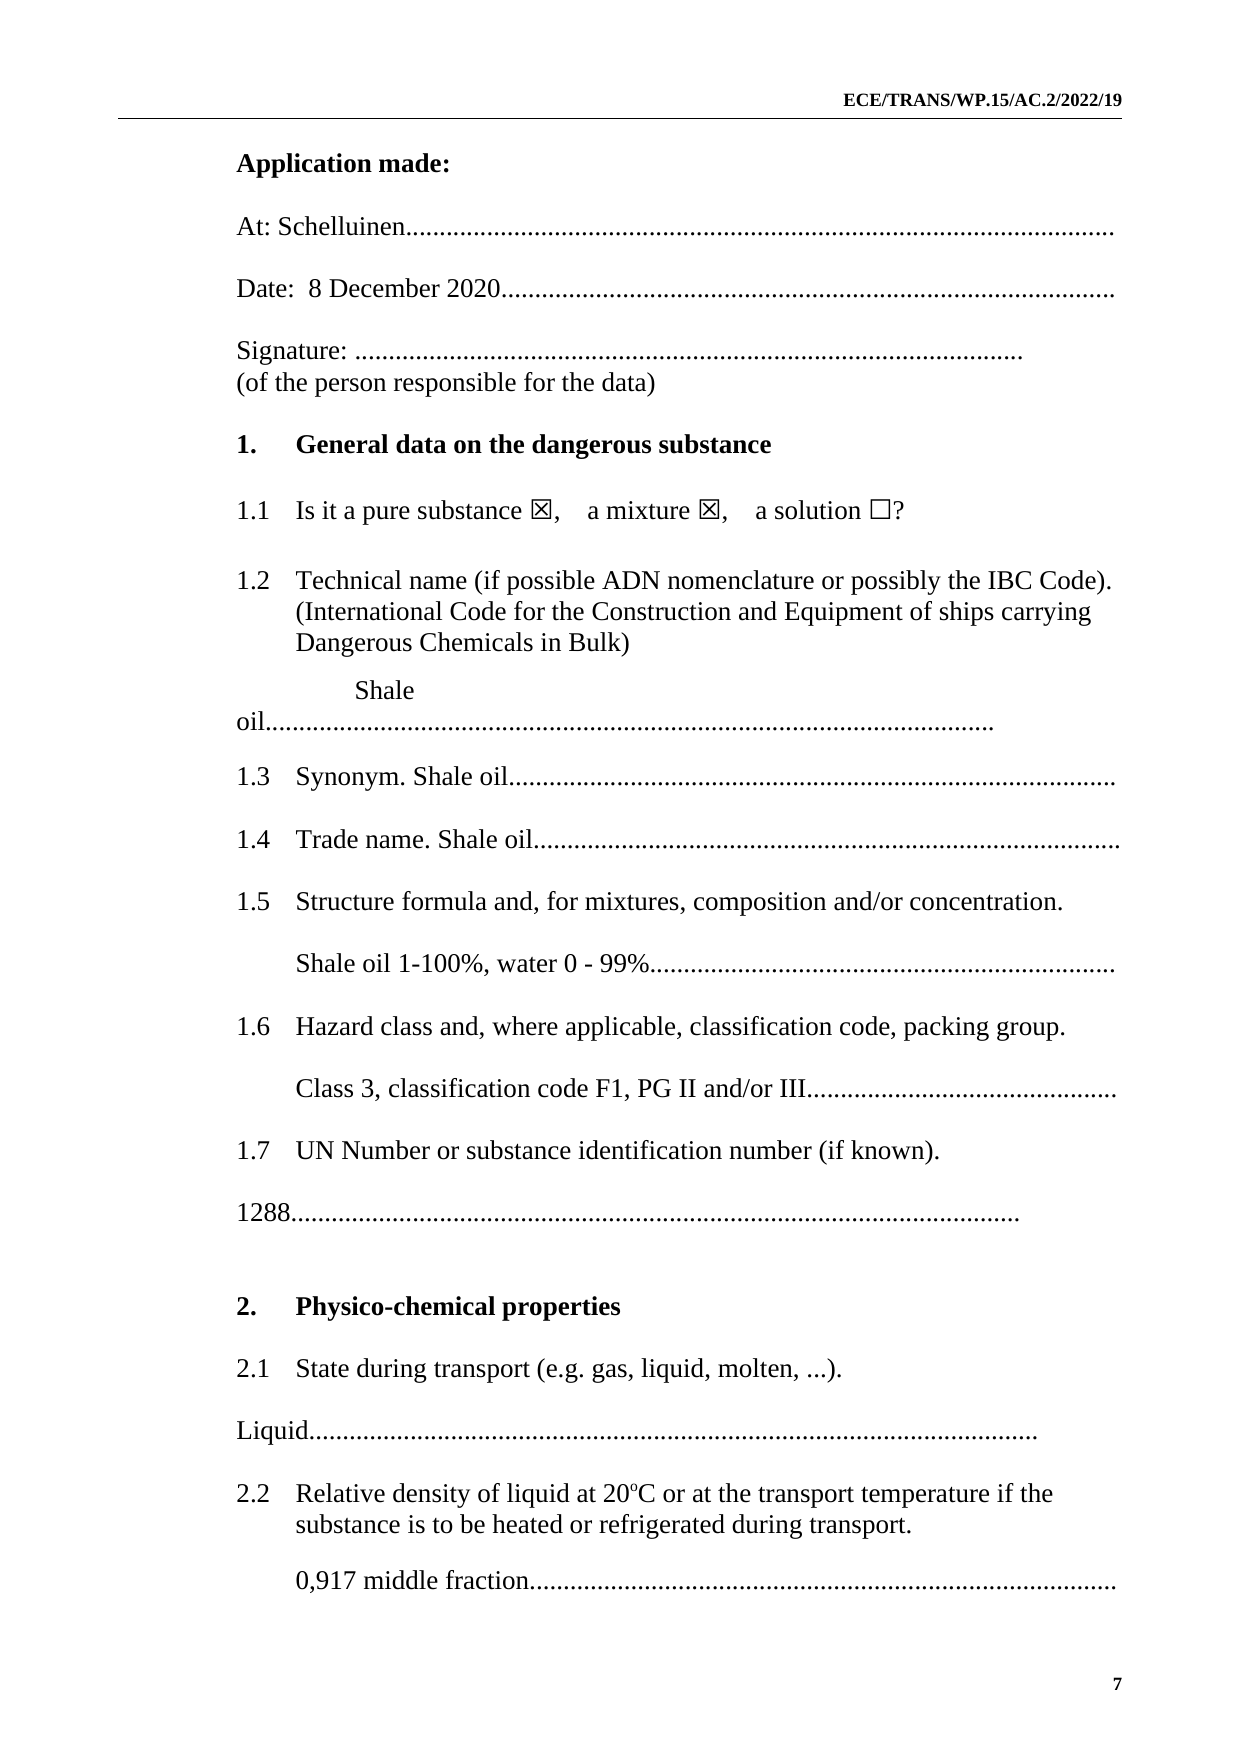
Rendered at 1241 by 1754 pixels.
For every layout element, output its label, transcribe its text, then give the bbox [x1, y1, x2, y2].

text Application made: [236, 148, 1122, 179]
text 1.7 UN Number or substance identification number (if known). [236, 1134, 1122, 1165]
text Shale oil............................................................................................................ [236, 674, 1122, 736]
text 2.2 Relative density of liquid at 20oC or at the transport temperature if the substance is to be heated or refrigerated during transport. [236, 1477, 1122, 1539]
text 2.1 State during transport (e.g. gas, liquid, molten, ...). [236, 1352, 1122, 1383]
text 1.4 Trade name. Shale oil....................................................................................... [236, 823, 1122, 854]
text Shale oil 1-100%, water 0 - 99%..................................................................... [236, 947, 1122, 978]
text Liquid............................................................................................................ [236, 1414, 1122, 1446]
text 1. General data on the dangerous substance [236, 428, 1122, 459]
text 1.6 Hazard class and, where applicable, classification code, packing group. [236, 1009, 1122, 1041]
text 1.5 Structure formula and, for mixtures, composition and/or concentration. [236, 885, 1122, 916]
text At: Schelluinen......................................................................................................... [236, 210, 1122, 241]
text (of the person responsible for the data) [236, 366, 1122, 397]
text Date: 8 December 2020........................................................................................... [236, 272, 1122, 303]
text 1288............................................................................................................ [236, 1196, 1122, 1228]
text 1.3 Synonym. Shale oil.......................................................................................... [236, 760, 1122, 792]
text Class 3, classification code F1, PG II and/or III.............................................. [236, 1072, 1122, 1103]
text 0,917 middle fraction....................................................................................... [236, 1564, 1122, 1595]
text 2. Physico-chemical properties [236, 1290, 1122, 1321]
text 1.2 Technical name (if possible ADN nomenclature or possibly the IBC Code). (International Code for the Construction and Equipment of ships carrying Dangerous Chemicals in Bulk) [236, 564, 1122, 657]
text Signature: ................................................................................................... [236, 334, 1122, 366]
text 1.1 Is it a pure substance ☒, a mixture ☒, a solution ☐? [236, 490, 1122, 527]
